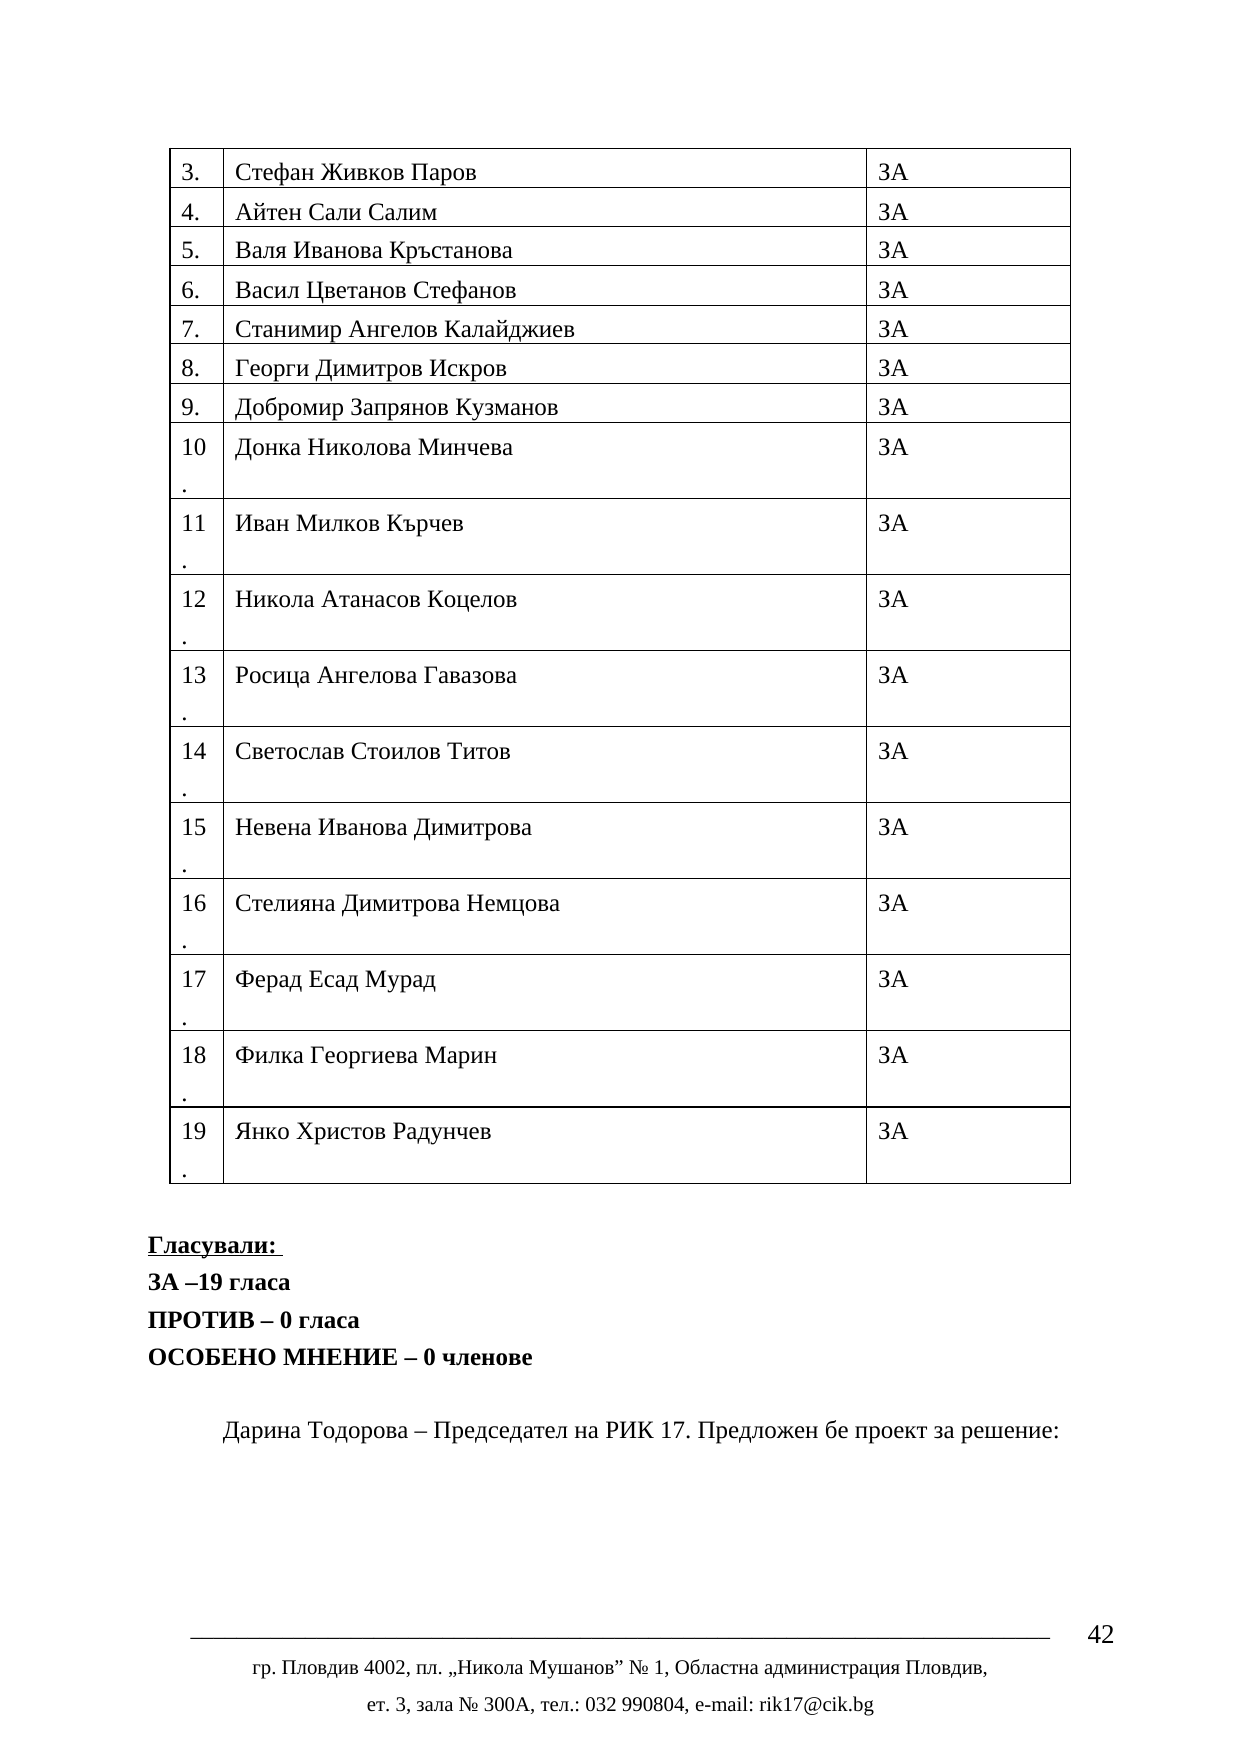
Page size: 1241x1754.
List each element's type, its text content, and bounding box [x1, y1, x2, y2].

table_cell Иван Милков Кърчев [224, 499, 866, 574]
table_cell 7. [171, 306, 223, 343]
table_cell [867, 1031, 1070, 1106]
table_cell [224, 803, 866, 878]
text Дарина Тодорова – Председател на РИК 17. Предложен бе проект за решение: [148, 1415, 1093, 1444]
table_cell Добромир Запрянов Кузманов [224, 384, 866, 422]
table_cell ЗА [867, 575, 1070, 650]
text ПРОТИВ – 0 гласа [148, 1296, 1093, 1333]
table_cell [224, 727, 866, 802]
table_cell 9. [171, 384, 223, 422]
text ОСОБЕНО МНЕНИЕ – 0 членове [148, 1333, 1093, 1371]
table_cell 11. [171, 499, 223, 574]
table_cell Васил Цветанов Стефанов [224, 266, 866, 304]
table_cell Валя Иванова Кръстанова [224, 227, 866, 265]
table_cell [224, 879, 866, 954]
text Гласували: [148, 1221, 1093, 1258]
table_cell 3. [171, 149, 223, 187]
table_cell Никола Атанасов Коцелов [224, 575, 866, 650]
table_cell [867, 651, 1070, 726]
table_cell ЗА [867, 227, 1070, 265]
table_cell Айтен Сали Салим [224, 188, 866, 226]
table_cell Стефан Живков Паров [224, 149, 866, 187]
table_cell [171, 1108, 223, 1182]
table_cell ЗА [867, 306, 1070, 343]
table_cell 6. [171, 266, 223, 304]
table_cell ЗА [867, 499, 1070, 574]
table_cell Донка Николова Минчева [224, 423, 866, 498]
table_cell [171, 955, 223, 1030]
table_cell 8. [171, 344, 223, 383]
table_cell ЗА [867, 344, 1070, 383]
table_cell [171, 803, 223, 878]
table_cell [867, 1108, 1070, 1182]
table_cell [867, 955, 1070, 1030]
text ЗА –19 гласа [148, 1258, 1093, 1296]
table_cell 10. [171, 423, 223, 498]
table_cell 4. [171, 188, 223, 226]
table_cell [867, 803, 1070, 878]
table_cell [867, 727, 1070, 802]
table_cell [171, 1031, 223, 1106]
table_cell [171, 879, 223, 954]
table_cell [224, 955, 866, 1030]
table_cell ЗА [867, 384, 1070, 422]
table_cell Станимир Ангелов Калайджиев [224, 306, 866, 343]
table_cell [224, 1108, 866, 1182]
table_cell 5. [171, 227, 223, 265]
table_cell ЗА [867, 423, 1070, 498]
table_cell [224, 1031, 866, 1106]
table_cell Росица Ангелова Гавазова [224, 651, 866, 726]
table_cell ЗА [867, 266, 1070, 304]
table_cell ЗА [867, 188, 1070, 226]
table_cell ЗА [867, 149, 1070, 187]
table_cell 13. [171, 651, 223, 726]
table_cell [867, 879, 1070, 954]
table_cell Георги Димитров Искров [224, 344, 866, 383]
table_cell 12. [171, 575, 223, 650]
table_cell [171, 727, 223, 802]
